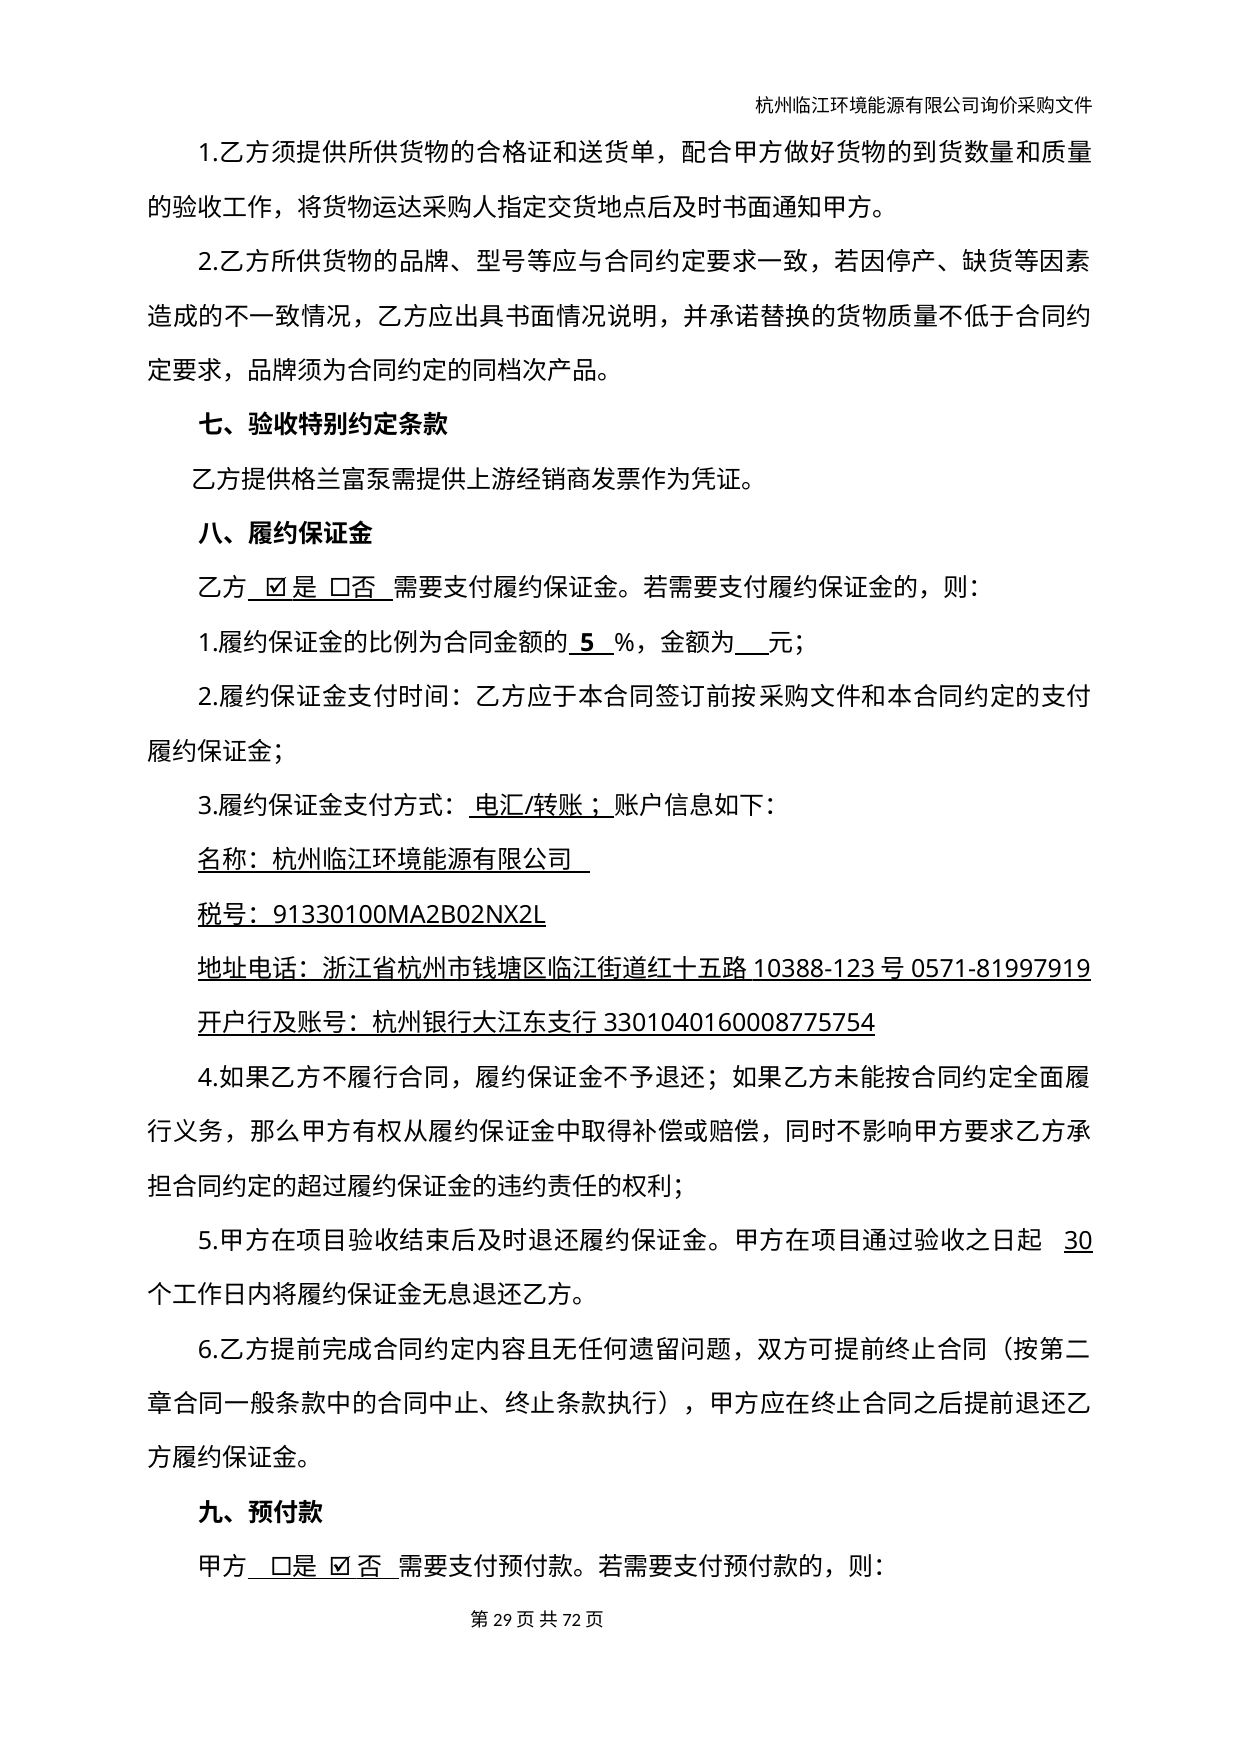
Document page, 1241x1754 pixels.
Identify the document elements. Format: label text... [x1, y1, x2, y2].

text 名称：杭州临江环境能源有限公司 [148, 840, 1092, 876]
text 地址电话：浙江省杭州市钱塘区临江街道红十五路10388-123号 0571-81997919 [148, 948, 1092, 985]
text 2.履约保证金支付时间：乙方应于本合同签订前按采购文件和本合同约定的支付履约保证金； [148, 677, 1092, 767]
text 3.履约保证金支付方式： 电汇/转账 ；账户信息如下： [148, 785, 1092, 822]
text 乙方提供格兰富泵需提供上游经销商发票作为凭证。 [148, 459, 1092, 495]
text 七、验收特别约定条款 [148, 405, 1092, 441]
text 开户行及账号：杭州银行大江东支行 3301040160008775754 [148, 1003, 1092, 1039]
text 八、履约保证金 [148, 513, 1092, 550]
text 税号：91330100MA2B02NX2L [148, 894, 1092, 930]
text 1.乙方须提供所供货物的合格证和送货单，配合甲方做好货物的到货数量和质量的验收工作，将货物运达采购人指定交货地点后及时书面通知甲方。 [148, 133, 1092, 223]
text 2.乙方所供货物的品牌、型号等应与合同约定要求一致，若因停产、缺货等因素造成的不一致情况，乙方应出具书面情况说明，并承诺替换的货物质量不低于合同约定要求，品牌须为合同约定的同档次产品。 [148, 242, 1092, 387]
text 甲方 是 否 需要支付预付款。若需要支付预付款的，则： [148, 1547, 1092, 1583]
text 5.甲方在项目验收结束后及时退还履约保证金。甲方在项目通过验收之日起 30 个工作日内将履约保证金无息退还乙方。 [148, 1220, 1092, 1311]
text 九、预付款 [148, 1492, 1092, 1528]
text 6.乙方提前完成合同约定内容且无任何遗留问题，双方可提前终止合同（按第二章合同一般条款中的合同中止、终止条款执行），甲方应在终止合同之后提前退还乙方履约保证金。 [148, 1329, 1092, 1474]
text 乙方 是 否 需要支付履约保证金。若需要支付履约保证金的，则： [148, 568, 1092, 604]
text 1.履约保证金的比例为合同金额的 5 %，金额为 元； [148, 622, 1092, 658]
text 4.如果乙方不履行合同，履约保证金不予退还；如果乙方未能按合同约定全面履行义务，那么甲方有权从履约保证金中取得补偿或赔偿，同时不影响甲方要求乙方承担合同约定的超过履约保证金的违约责任的权利； [148, 1057, 1092, 1202]
